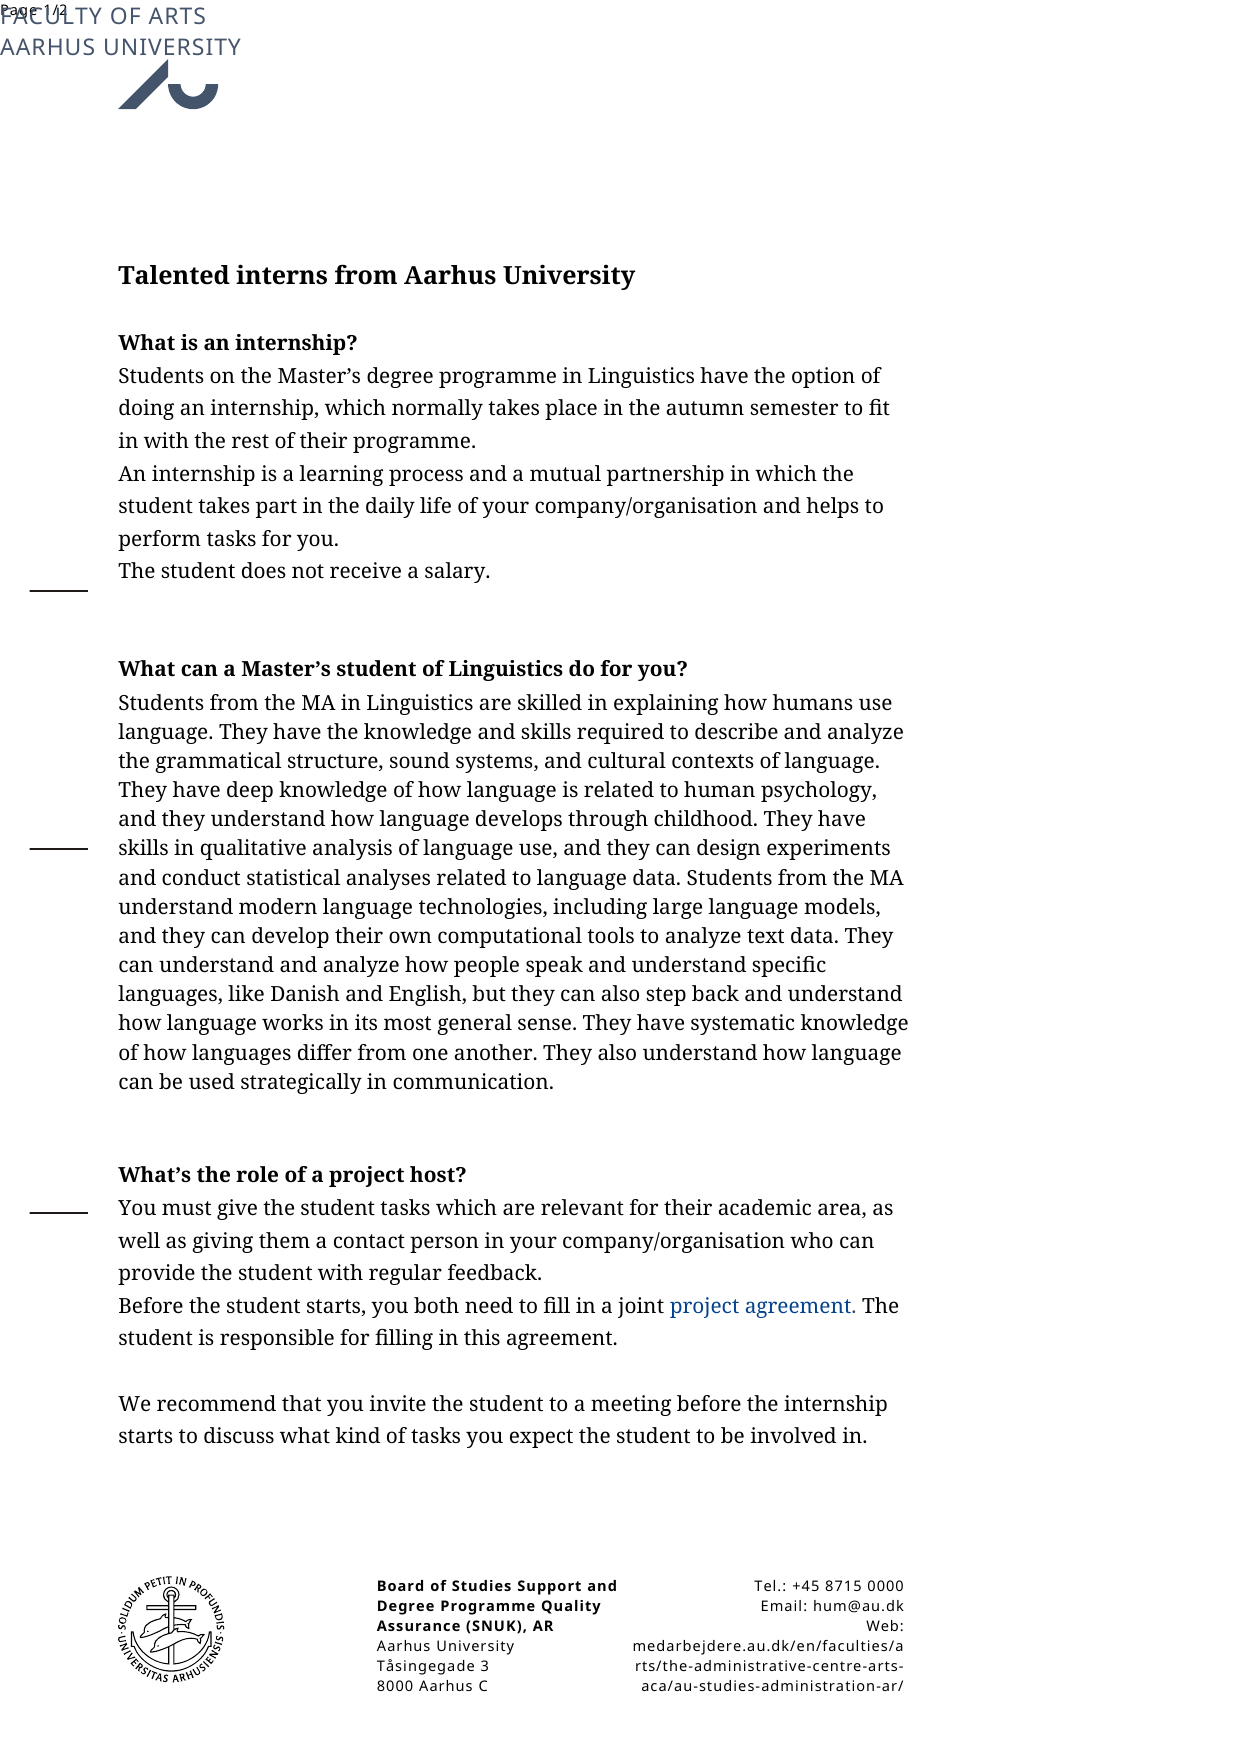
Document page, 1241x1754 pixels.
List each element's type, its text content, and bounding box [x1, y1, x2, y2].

text You must give the student tasks which are relevant for their academic area, as well as giving them a contact person in your company/organisation who can provide the student with regular feedback. [118, 1193, 915, 1287]
text We recommend that you invite the student to a meeting before the internship starts to discuss what kind of tasks you expect the student to be involved in. [118, 1356, 915, 1450]
text Before the student starts, you both need to fill in a joint project agreement. The student is responsible for filling in this agreement. [118, 1291, 915, 1352]
text Students from the MA in Linguistics are skilled in explaining how humans use language. They have the knowledge and skills required to describe and analyze the grammatical structure, sound systems, and cultural contexts of language. They have deep knowledge of how language is related to human psychology, and they understand how language develops through childhood. They have skills in qualitative analysis of language use, and they can design experiments and conduct statistical analyses related to language data. Students from the MA understand modern language technologies, including large language models, and they can develop their own computational tools to analyze text data. They can understand and analyze how people speak and understand specific languages, like Danish and English, but they can also step back and understand how language works in its most general sense. They have systematic knowledge of how languages differ from one another. They also understand how language can be used strategically in communication. [118, 687, 915, 1095]
text Talented interns from Aarhus University What is an internship? [118, 257, 915, 357]
text Students on the Master’s degree programme in Linguistics have the option of doing an internship, which normally takes place in the autumn semester to fit in with the rest of their programme. [118, 361, 915, 454]
text The student does not receive a salary. [118, 557, 915, 585]
text What’s the role of a project host? [118, 1161, 915, 1189]
text What can a Master’s student of Linguistics do for you? [118, 622, 915, 683]
text An internship is a learning process and a mutual partnership in which the student takes part in the daily life of your company/organisation and helps to perform tasks for you. [118, 459, 915, 552]
